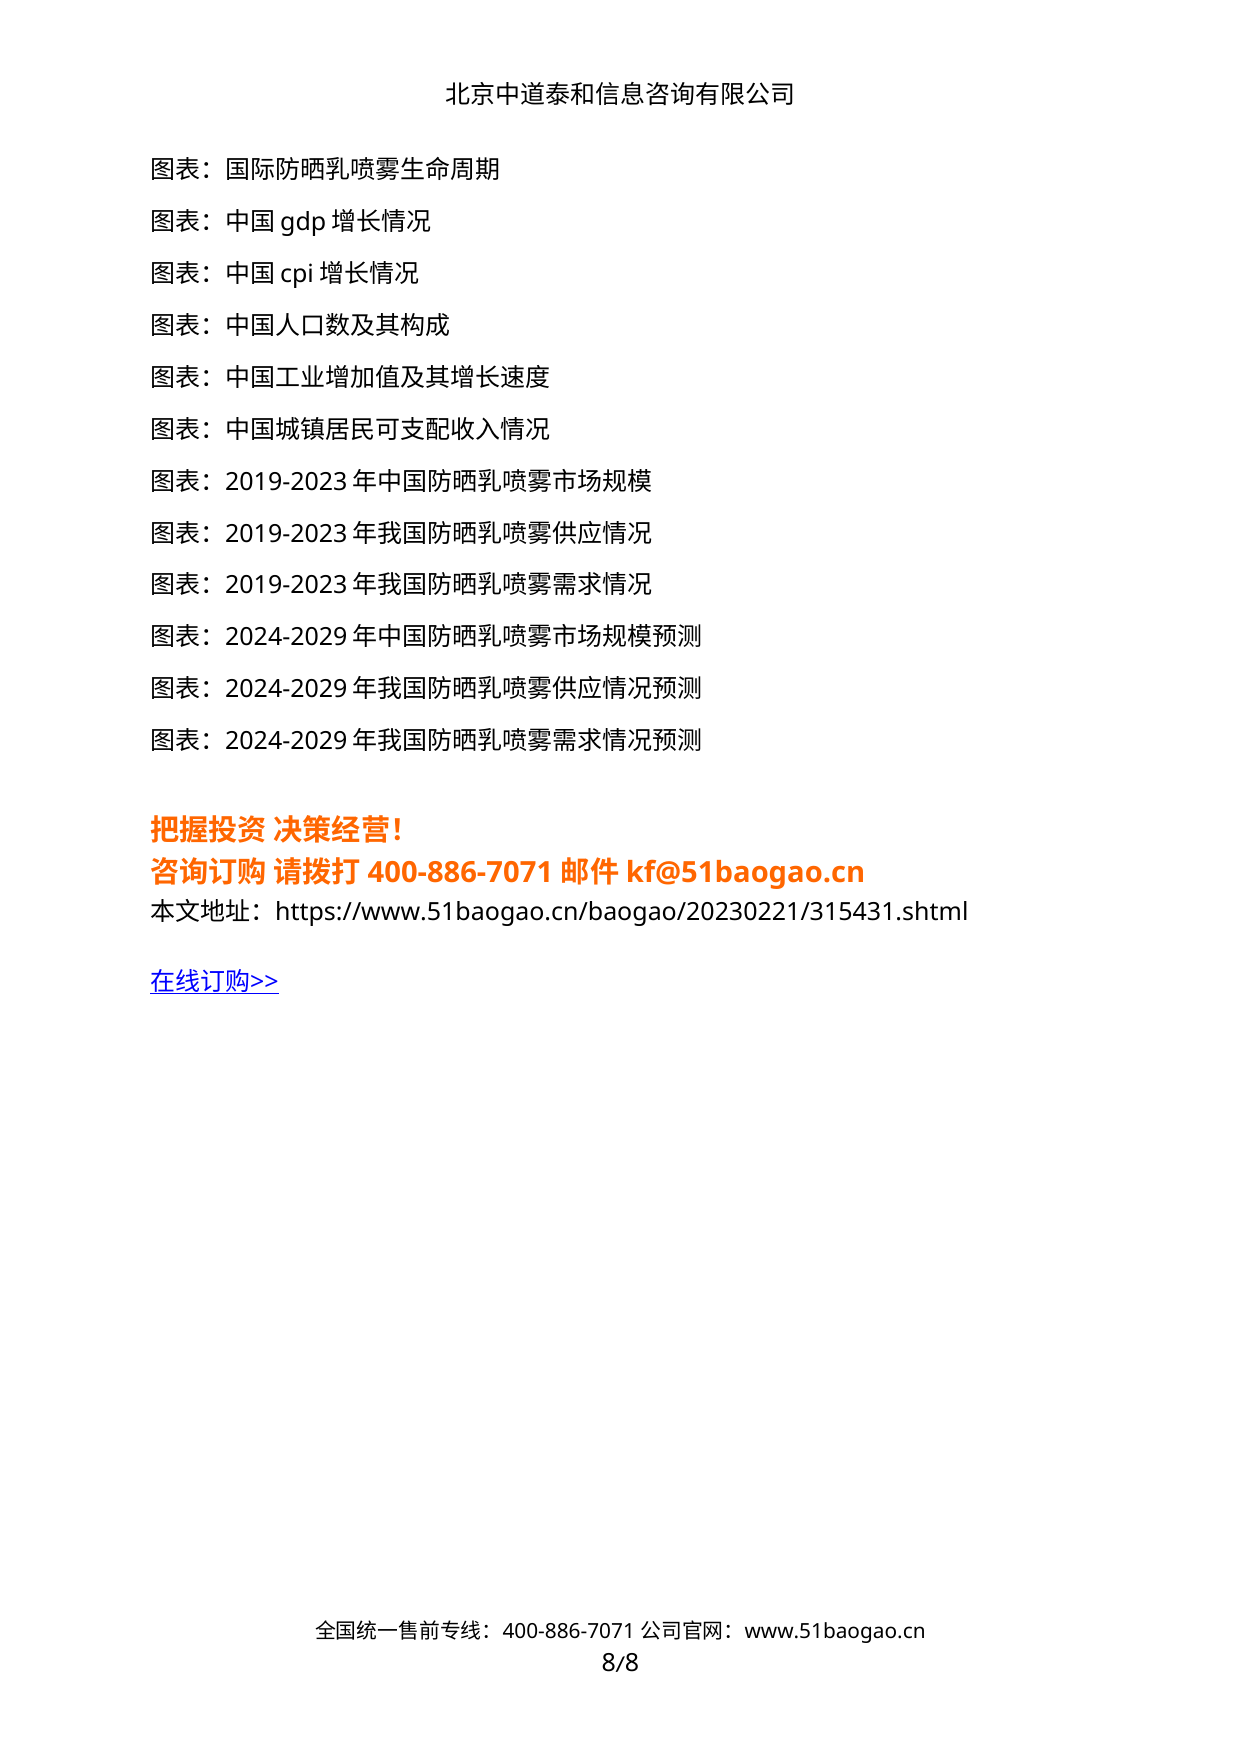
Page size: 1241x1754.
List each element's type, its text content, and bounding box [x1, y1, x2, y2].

text 图表：2024-2029年中国防晒乳喷雾市场规模预测 [150, 617, 1090, 653]
text 图表：中国cpi增长情况 [150, 254, 1090, 290]
text 图表：国际防晒乳喷雾生命周期 [150, 150, 1090, 186]
text 在线订购>> [150, 927, 1090, 998]
text 图表：2019-2023年中国防晒乳喷雾市场规模 [150, 461, 1090, 497]
text 图表：中国人口数及其构成 [150, 306, 1090, 342]
text 图表：2024-2029年我国防晒乳喷雾需求情况预测 [150, 721, 1090, 757]
text 图表：中国gdp增长情况 [150, 202, 1090, 238]
text 图表：2024-2029年我国防晒乳喷雾供应情况预测 [150, 669, 1090, 705]
text 图表：2019-2023年我国防晒乳喷雾需求情况 [150, 565, 1090, 601]
text 把握投资 决策经营！咨询订购 请拨打 400-886-7071 邮件 kf@51baogao.cn本文地址：https://www.51baogao.cn/baogao/20230221/315431.shtml [150, 772, 1090, 927]
text 图表：2019-2023年我国防晒乳喷雾供应情况 [150, 513, 1090, 549]
text 图表：中国工业增加值及其增长速度 [150, 357, 1090, 394]
text 图表：中国城镇居民可支配收入情况 [150, 409, 1090, 446]
